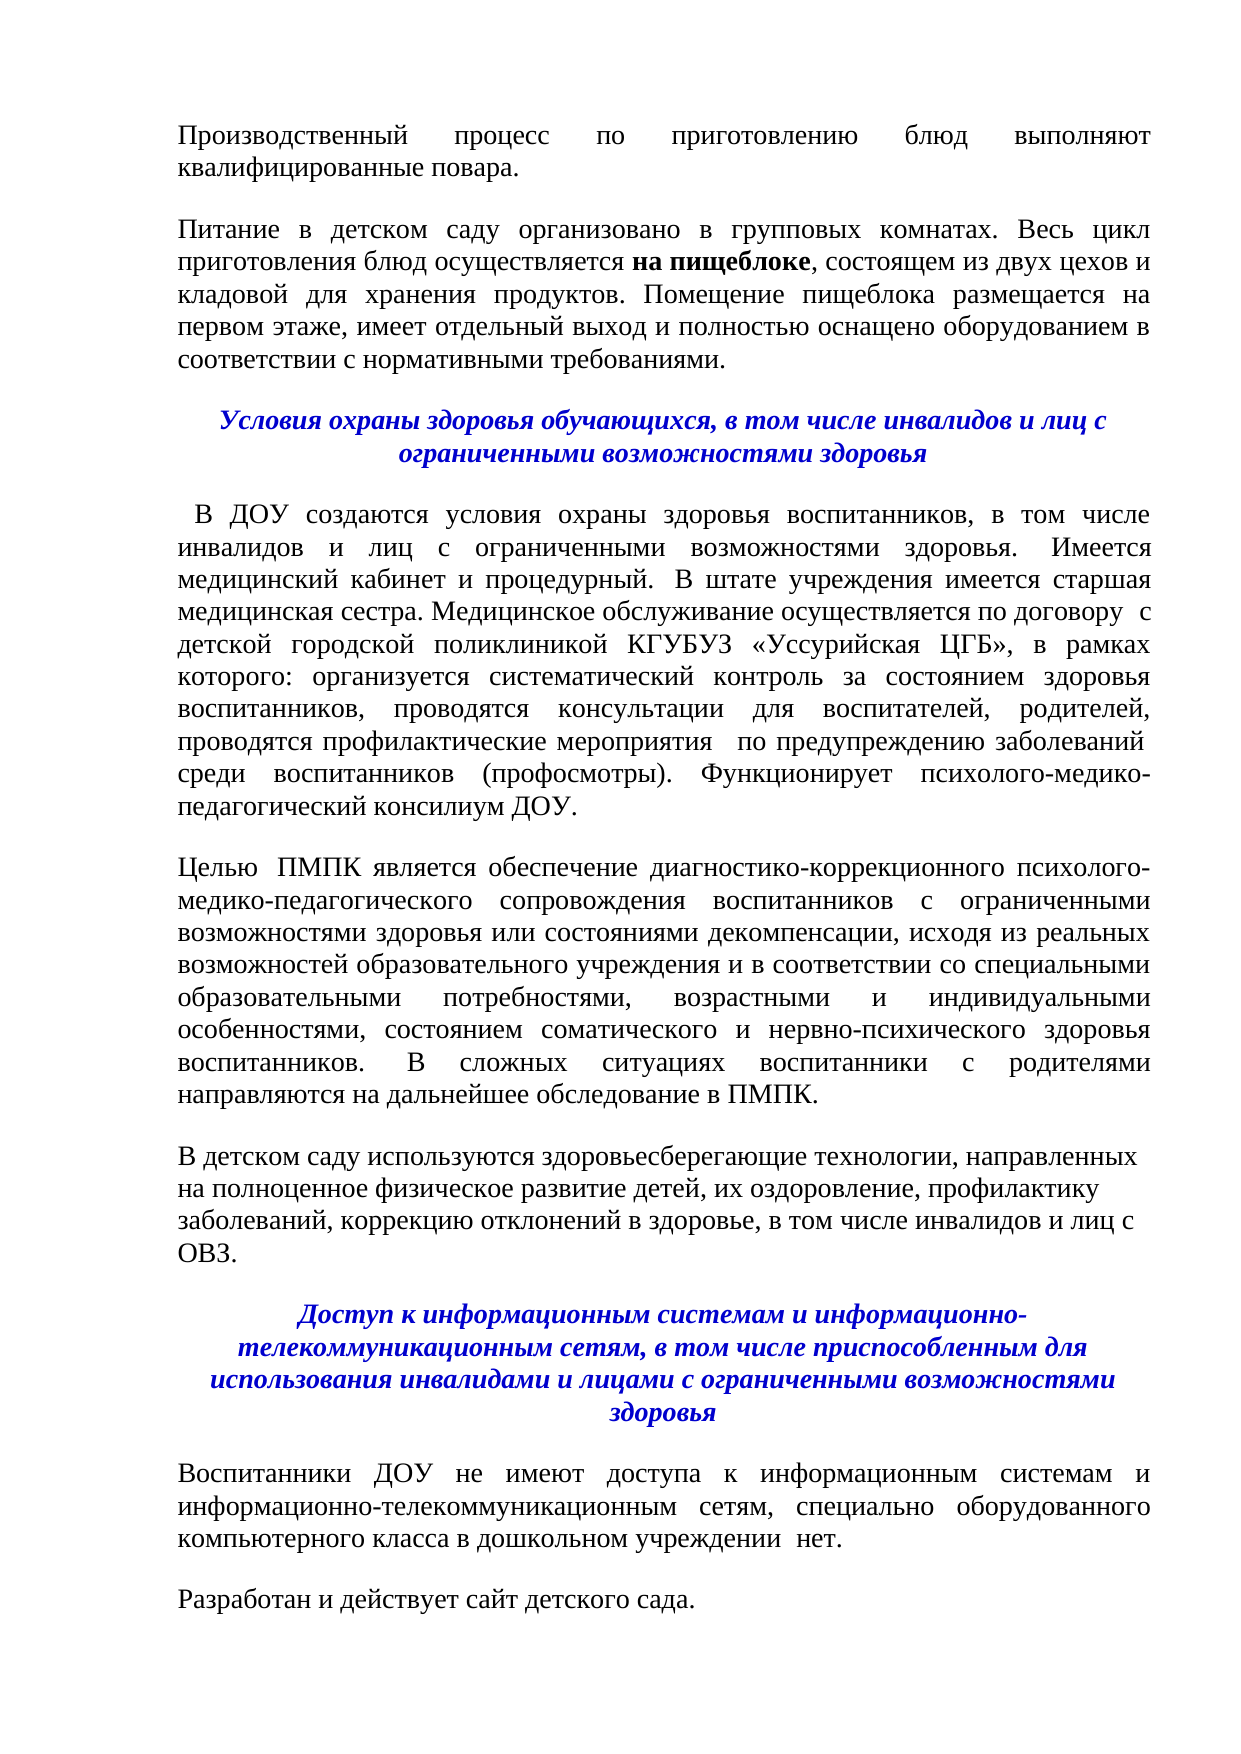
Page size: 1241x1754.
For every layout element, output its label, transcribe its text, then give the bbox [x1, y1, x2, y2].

text В детском саду используются здоровьесберегающие технологии, направленных на полноценное физическое развитие детей, их оздоровление, профилактику заболеваний, коррекцию отклонений в здоровье, в том числе инвалидов и лиц с ОВЗ. [177, 1139, 1152, 1268]
text Разработан и действует сайт детского сада. [177, 1582, 1152, 1615]
text Воспитанники ДОУ не имеют доступа к информационным системам и информационно-телекоммуникационным сетям, специально оборудованного компьютерного класса в дошкольном учреждении нет. [177, 1456, 1152, 1553]
text Доступ к информационным системам и информационно-телекоммуникационным сетям, в том числе приспособленным для использования инвалидами и лицами с ограниченными возможностями здоровья [177, 1297, 1152, 1427]
text Целью ПМПК является обеспечение диагностико-коррекционного психолого-медико-педагогического сопровождения воспитанников с ограниченными возможностями здоровья или состояниями декомпенсации, исходя из реальных возможностей образовательного учреждения и в соответствии со специальными образовательными потребностями, возрастными и индивидуальными особенностями, состоянием соматического и нервно-психического здоровья воспитанников. В сложных ситуациях воспитанники с родителями направляются на дальнейшее обследование в ПМПК. [177, 850, 1152, 1109]
text Условия охраны здоровья обучающихся, в том числе инвалидов и лиц с ограниченными возможностями здоровья [177, 403, 1152, 468]
text В ДОУ создаются условия охраны здоровья воспитанников, в том числе инвалидов и лиц с ограниченными возможностями здоровья. Имеется медицинский кабинет и процедурный. В штате учреждения имеется старшая медицинская сестра. Медицинское обслуживание осуществляется по договору с детской городской поликлиникой КГУБУЗ «Уссурийская ЦГБ», в рамках которого: организуется систематический контроль за состоянием здоровья воспитанников, проводятся консультации для воспитателей, родителей, проводятся профилактические мероприятия по предупреждению заболеваний среди воспитанников (профосмотры). Функционирует психолого-медико-педагогический консилиум ДОУ. [177, 497, 1152, 821]
text Питание в детском саду организовано в групповых комнатах. Весь цикл приготовления блюд осуществляется на пищеблоке, состоящем из двух цехов и кладовой для хранения продуктов. Помещение пищеблока размещается на первом этаже, имеет отдельный выход и полностью оснащено оборудованием в соответствии с нормативными требованиями. [177, 212, 1152, 374]
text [177, 118, 1152, 183]
